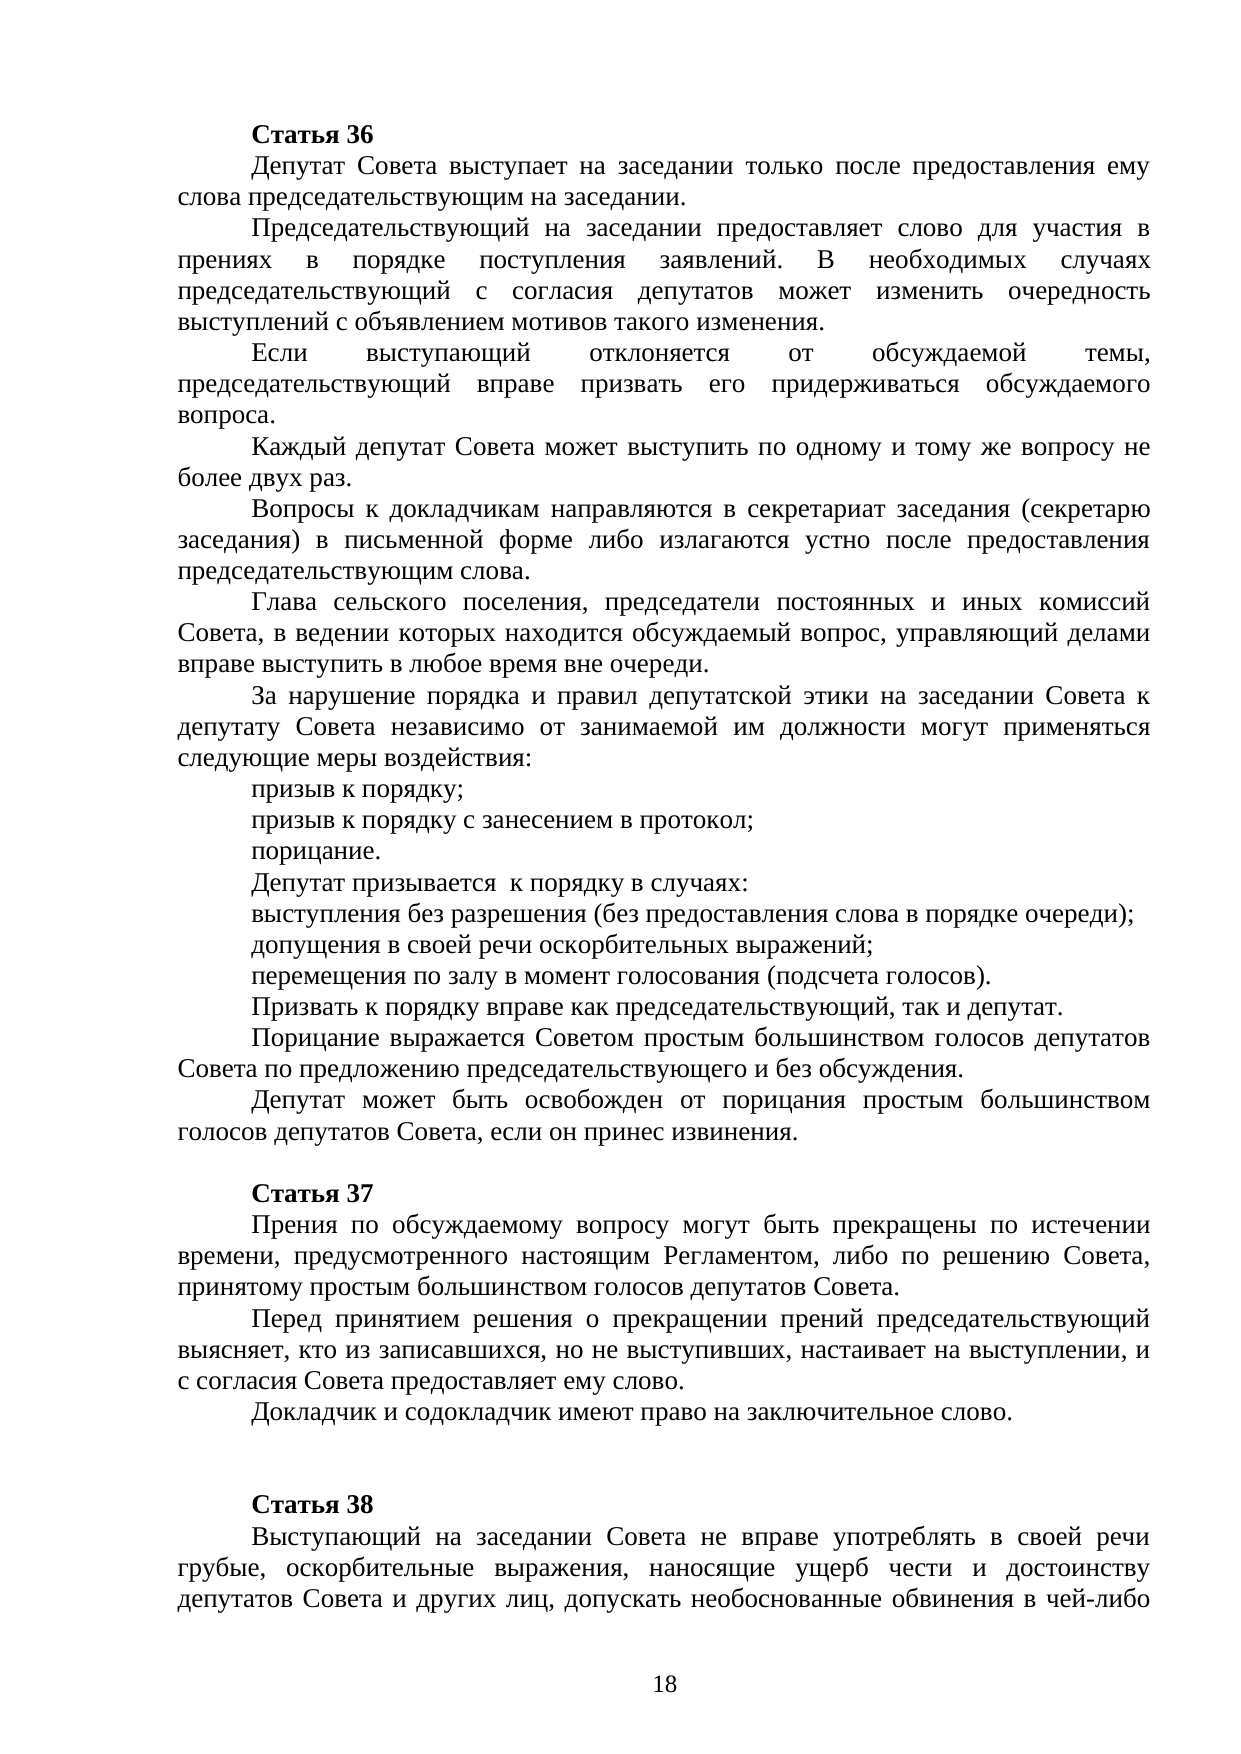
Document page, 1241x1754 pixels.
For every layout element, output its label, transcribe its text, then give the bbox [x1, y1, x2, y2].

text призыв к порядку; [177, 772, 1152, 803]
text Порицание выражается Советом простым большинством голосов депутатов Совета по предложению председательствующего и без обсуждения. [177, 1021, 1152, 1084]
text Перед принятием решения о прекращении прений председательствующий выясняет, кто из записавшихся, но не выступивших, настаивает на выступлении, и с согласия Совета предоставляет ему слово. [177, 1302, 1152, 1395]
text Депутат призывается к порядку в случаях: [177, 866, 1152, 897]
text порицание. [177, 834, 1152, 866]
text Председательствующий на заседании предоставляет слово для участия в прениях в порядке поступления заявлений. В необходимых случаях председательствующий с согласия депутатов может изменить очередность выступлений с объявлением мотивов такого изменения. [177, 212, 1152, 336]
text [177, 1520, 1152, 1613]
text выступления без разрешения (без предоставления слова в порядке очереди); [177, 897, 1152, 928]
text Статья 38 [177, 1488, 1152, 1520]
text Каждый депутат Совета может выступить по одному и тому же вопросу не более двух раз. [177, 429, 1152, 492]
text Вопросы к докладчикам направляются в секретариат заседания (секретарю заседания) в письменной форме либо излагаются устно после предоставления председательствующим слова. [177, 492, 1152, 585]
text Призвать к порядку вправе как председательствующий, так и депутат. [177, 990, 1152, 1021]
text Депутат может быть освобожден от порицания простым большинством голосов депутатов Совета, если он принес извинения. [177, 1084, 1152, 1146]
text Докладчик и содокладчик имеют право на заключительное слово. [177, 1395, 1152, 1426]
text допущения в своей речи оскорбительных выражений; [177, 928, 1152, 959]
text Глава сельского поселения, председатели постоянных и иных комиссий Совета, в ведении которых находится обсуждаемый вопрос, управляющий делами вправе выступить в любое время вне очереди. [177, 585, 1152, 679]
text призыв к порядку с занесением в протокол; [177, 803, 1152, 834]
text Статья 36 [177, 118, 1152, 149]
text Статья 37 [177, 1177, 1152, 1208]
text Прения по обсуждаемому вопросу могут быть прекращены по истечении времени, предусмотренного настоящим Регламентом, либо по решению Совета, принятому простым большинством голосов депутатов Совета. [177, 1208, 1152, 1302]
text Депутат Совета выступает на заседании только после предоставления ему слова председательствующим на заседании. [177, 149, 1152, 212]
text За нарушение порядка и правил депутатской этики на заседании Совета к депутату Совета независимо от занимаемой им должности могут применяться следующие меры воздействия: [177, 679, 1152, 772]
text перемещения по залу в момент голосования (подсчета голосов). [177, 959, 1152, 990]
text Если выступающий отклоняется от обсуждаемой темы, председательствующий вправе призвать его придерживаться обсуждаемого вопроса. [177, 336, 1152, 429]
